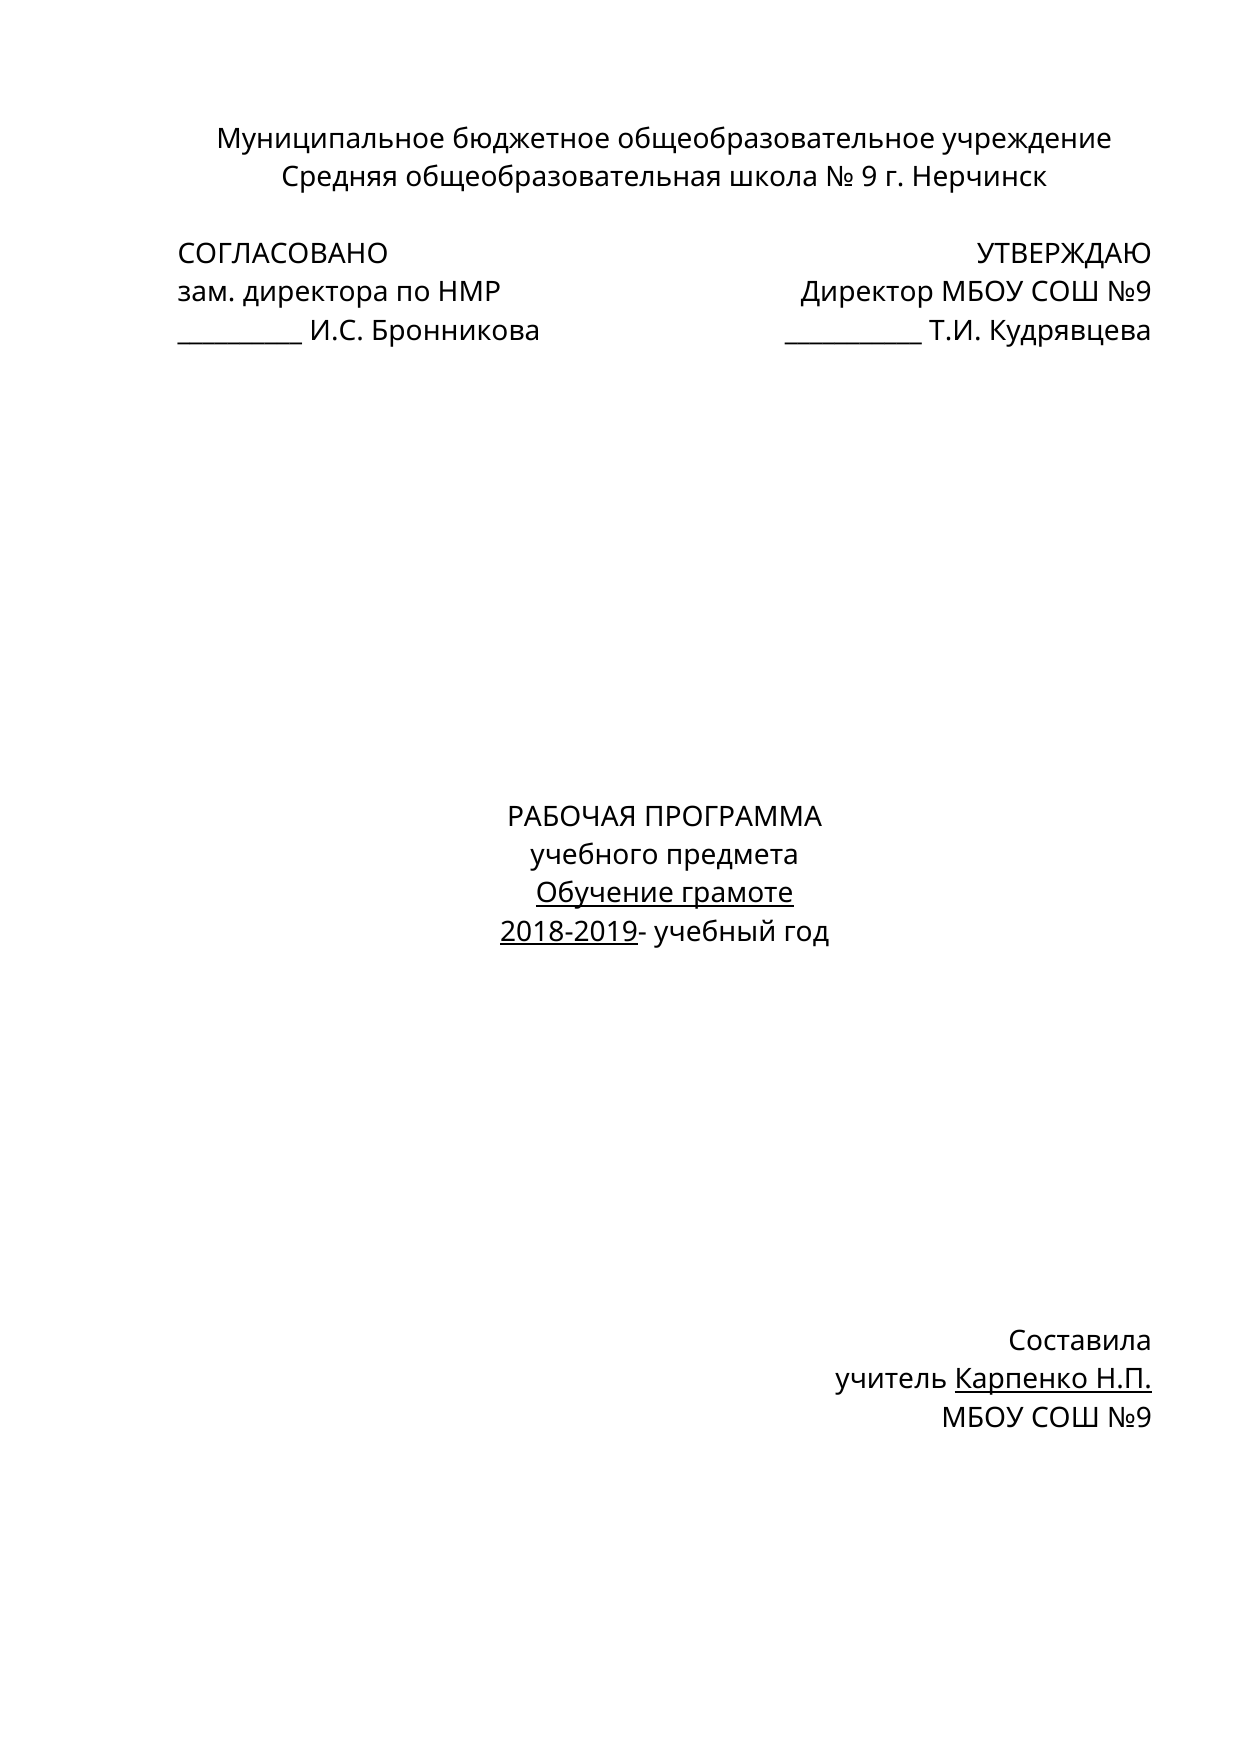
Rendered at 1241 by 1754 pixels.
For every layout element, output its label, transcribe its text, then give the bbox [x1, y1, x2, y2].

text 2018-2019- учебный год [177, 911, 1152, 949]
text Средняя общеобразовательная школа № 9 г. Нерчинск [177, 156, 1152, 195]
text МБОУ СОШ №9 [177, 1397, 1152, 1435]
text Составила [177, 1320, 1152, 1359]
text Обучение грамоте [177, 873, 1152, 911]
text Муниципальное бюджетное общеобразовательное учреждение [177, 118, 1152, 156]
table_header УТВЕРЖДАЮ Директор МБОУ СОШ №9 ___________ Т.И. Кудрявцева [664, 233, 1163, 386]
text учебного предмета [177, 834, 1152, 873]
table_header СОГЛАСОВАНО зам. директора по НМР __________ И.С. Бронникова [166, 233, 664, 386]
text учитель Карпенко Н.П. [177, 1359, 1152, 1397]
text РАБОЧАЯ ПРОГРАММА [177, 796, 1152, 834]
